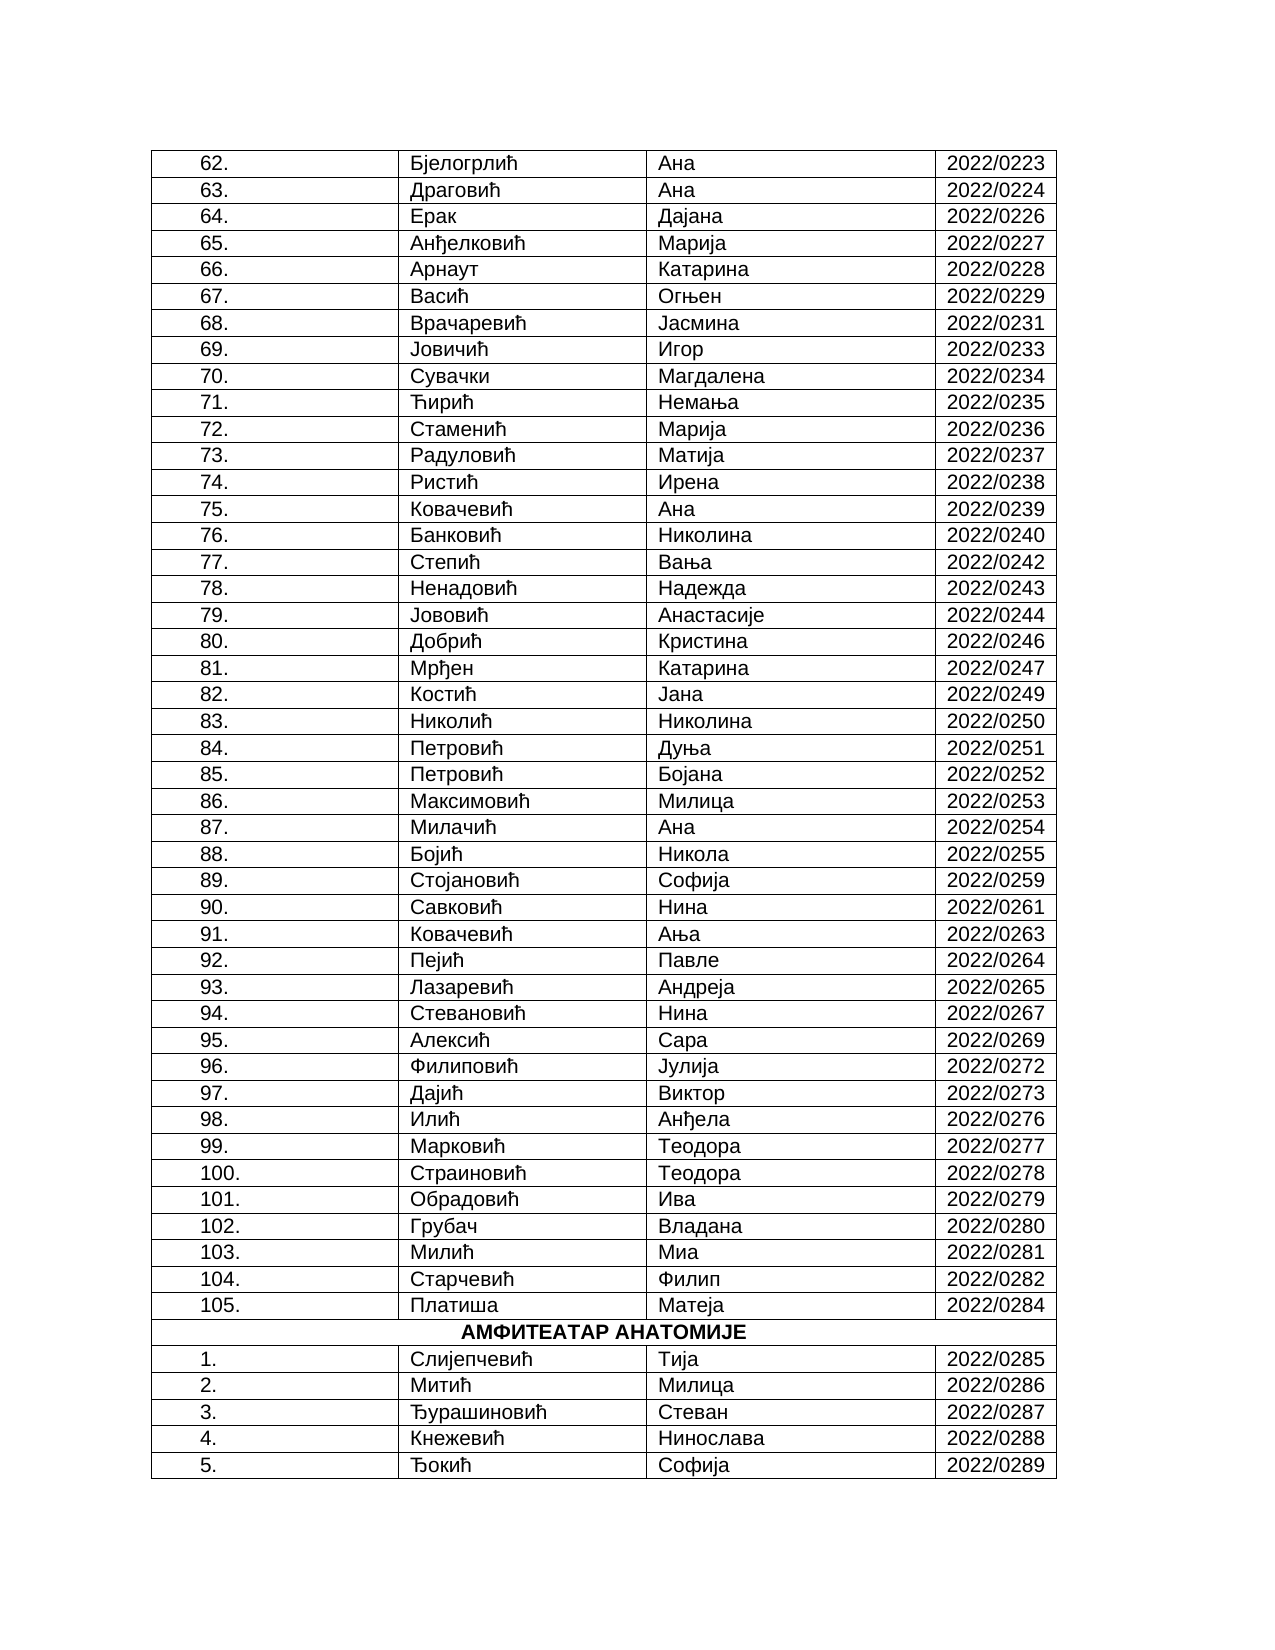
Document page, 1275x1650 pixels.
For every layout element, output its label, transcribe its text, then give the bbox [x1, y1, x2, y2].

table_cell Сувачки [399, 364, 646, 389]
table_cell Ана [647, 815, 935, 841]
table_cell 2022/0238 [936, 470, 1056, 495]
table_cell [152, 1346, 398, 1372]
table_cell Ања [647, 921, 935, 947]
table_cell Надежда [647, 576, 935, 602]
table_cell 2022/0243 [936, 576, 1056, 602]
table_cell 2022/0273 [936, 1081, 1056, 1106]
table_cell Софија [647, 868, 935, 894]
table_cell Катарина [647, 656, 935, 681]
table_cell Јулија [647, 1054, 935, 1080]
table_cell 2022/0235 [936, 390, 1056, 416]
table_cell [152, 1001, 398, 1027]
table_cell Марија [647, 231, 935, 256]
table_cell 2022/0278 [936, 1160, 1056, 1186]
table_cell Бојић [399, 842, 646, 867]
table_cell Митић [399, 1373, 646, 1398]
table_cell [152, 178, 398, 203]
table_cell Филип [647, 1267, 935, 1292]
table_cell [152, 948, 398, 973]
table_cell 2022/0272 [936, 1054, 1056, 1080]
table_cell Стеван [647, 1400, 935, 1425]
table_cell Илић [399, 1107, 646, 1133]
table_cell Милачић [399, 815, 646, 841]
table_cell Страиновић [399, 1160, 646, 1186]
table_cell Алексић [399, 1028, 646, 1053]
table_cell [152, 284, 398, 309]
table_cell Степић [399, 550, 646, 575]
table_cell Миа [647, 1240, 935, 1266]
table_cell Стојановић [399, 868, 646, 894]
table_cell Ана [647, 178, 935, 203]
table_cell Драговић [399, 178, 646, 203]
table_cell Обрадовић [399, 1187, 646, 1212]
table_cell Савковић [399, 895, 646, 920]
table_cell [152, 257, 398, 283]
table_cell 2022/0280 [936, 1214, 1056, 1239]
table_cell [152, 1054, 398, 1080]
table_cell [152, 231, 398, 256]
table_cell Дајић [399, 1081, 646, 1106]
table_cell 2022/0242 [936, 550, 1056, 575]
table_cell Катарина [647, 257, 935, 283]
table_cell Теодора [647, 1160, 935, 1186]
table_cell Анђела [647, 1107, 935, 1133]
table_cell Кристина [647, 629, 935, 655]
table_cell Павле [647, 948, 935, 973]
table_cell [152, 1293, 398, 1319]
table_cell 2022/0231 [936, 310, 1056, 336]
table_cell Огњен [647, 284, 935, 309]
table_cell [152, 1187, 398, 1212]
table_cell Радуловић [399, 443, 646, 469]
table_cell [152, 975, 398, 1000]
table_cell Матеја [647, 1293, 935, 1319]
table_cell [152, 1028, 398, 1053]
table_cell Нина [647, 1001, 935, 1027]
table_cell [152, 656, 398, 681]
table_cell 2022/0261 [936, 895, 1056, 920]
table_cell Стевановић [399, 1001, 646, 1027]
table_cell 2022/0249 [936, 682, 1056, 708]
table_cell [152, 204, 398, 230]
table_cell Добрић [399, 629, 646, 655]
table_cell Анастасије [647, 603, 935, 628]
table_cell Арнаут [399, 257, 646, 283]
table_cell [152, 789, 398, 814]
table_cell 2022/0277 [936, 1134, 1056, 1159]
table_cell 2022/0236 [936, 417, 1056, 442]
table_cell Милица [647, 1373, 935, 1398]
table_cell Грубач [399, 1214, 646, 1239]
table_cell 2022/0289 [936, 1453, 1056, 1478]
table_cell 2022/0285 [936, 1346, 1056, 1372]
table_cell 2022/0229 [936, 284, 1056, 309]
table_cell [152, 682, 398, 708]
table_cell 2022/0269 [936, 1028, 1056, 1053]
table_cell Пејић [399, 948, 646, 973]
table_cell Ерак [399, 204, 646, 230]
table_cell Анђелковић [399, 231, 646, 256]
table_cell [152, 310, 398, 336]
table_cell Марковић [399, 1134, 646, 1159]
table_cell Васић [399, 284, 646, 309]
table_cell [152, 443, 398, 469]
table_cell [152, 868, 398, 894]
table_cell 2022/0252 [936, 762, 1056, 787]
table_cell Бојана [647, 762, 935, 787]
table_cell [152, 921, 398, 947]
table_cell Владана [647, 1214, 935, 1239]
table_cell Дајана [647, 204, 935, 230]
table_cell [152, 337, 398, 362]
table_cell Платиша [399, 1293, 646, 1319]
table_cell Ива [647, 1187, 935, 1212]
table_cell Јовичић [399, 337, 646, 362]
table_cell 2022/0254 [936, 815, 1056, 841]
table_cell Софија [647, 1453, 935, 1478]
table_cell Никола [647, 842, 935, 867]
table_cell [152, 1214, 398, 1239]
table_cell Банковић [399, 523, 646, 548]
table_cell [152, 151, 398, 177]
table_cell [152, 1134, 398, 1159]
table_cell Марија [647, 417, 935, 442]
table_cell [152, 815, 398, 841]
table_cell [152, 1160, 398, 1186]
table_cell 2022/0226 [936, 204, 1056, 230]
table_cell 2022/0246 [936, 629, 1056, 655]
table_cell 2022/0247 [936, 656, 1056, 681]
table_cell 2022/0239 [936, 496, 1056, 522]
table_cell Андреја [647, 975, 935, 1000]
table_cell Дуња [647, 735, 935, 761]
table_cell [152, 1373, 398, 1398]
table_cell [152, 1081, 398, 1106]
table_cell Магдалена [647, 364, 935, 389]
table_cell 2022/0253 [936, 789, 1056, 814]
table_cell Кнежевић [399, 1426, 646, 1452]
table_cell [152, 842, 398, 867]
table_cell 2022/0281 [936, 1240, 1056, 1266]
table_cell 2022/0255 [936, 842, 1056, 867]
table_cell [152, 470, 398, 495]
table_cell Бјелогрлић [399, 151, 646, 177]
table_cell Матија [647, 443, 935, 469]
table_cell [152, 550, 398, 575]
table_cell 2022/0282 [936, 1267, 1056, 1292]
table_cell 2022/0223 [936, 151, 1056, 177]
table_cell 2022/0237 [936, 443, 1056, 469]
table_cell 2022/0227 [936, 231, 1056, 256]
table_cell [152, 735, 398, 761]
table_cell Ћирић [399, 390, 646, 416]
table_cell 2022/0288 [936, 1426, 1056, 1452]
table_cell 2022/0265 [936, 975, 1056, 1000]
table_cell [152, 496, 398, 522]
table_cell Ирена [647, 470, 935, 495]
table_cell Ристић [399, 470, 646, 495]
table_cell [152, 576, 398, 602]
table_cell Ана [647, 151, 935, 177]
table_cell Петровић [399, 735, 646, 761]
table_cell 2022/0251 [936, 735, 1056, 761]
table_cell Николић [399, 709, 646, 734]
table_cell Ковачевић [399, 496, 646, 522]
table_cell [152, 1240, 398, 1266]
table_cell Слијепчевић [399, 1346, 646, 1372]
table_cell Јасмина [647, 310, 935, 336]
table_cell [152, 895, 398, 920]
table_cell [152, 1426, 398, 1452]
table_cell Вања [647, 550, 935, 575]
table_cell 2022/0267 [936, 1001, 1056, 1027]
table_cell Јововић [399, 603, 646, 628]
table_cell 2022/0264 [936, 948, 1056, 973]
table_cell Николина [647, 523, 935, 548]
table_cell Игор [647, 337, 935, 362]
table_cell Милица [647, 789, 935, 814]
table_cell Јана [647, 682, 935, 708]
table_cell [152, 390, 398, 416]
table_cell АМФИТЕАТАР АНАТОМИЈЕ [152, 1320, 1056, 1345]
table_cell 2022/0279 [936, 1187, 1056, 1212]
table_cell Николина [647, 709, 935, 734]
table_cell Немања [647, 390, 935, 416]
table_cell Стаменић [399, 417, 646, 442]
table_cell [152, 1400, 398, 1425]
table_cell 2022/0228 [936, 257, 1056, 283]
table_cell 2022/0263 [936, 921, 1056, 947]
table_cell [152, 417, 398, 442]
table_cell Филиповић [399, 1054, 646, 1080]
table_cell 2022/0224 [936, 178, 1056, 203]
table_cell 2022/0233 [936, 337, 1056, 362]
table_cell Ђурашиновић [399, 1400, 646, 1425]
table_cell Лазаревић [399, 975, 646, 1000]
table_cell [152, 629, 398, 655]
table_cell Костић [399, 682, 646, 708]
table_cell Ковачевић [399, 921, 646, 947]
table_cell [152, 523, 398, 548]
table_cell [152, 1453, 398, 1478]
table_cell 2022/0244 [936, 603, 1056, 628]
table_cell [152, 762, 398, 787]
table_cell 2022/0284 [936, 1293, 1056, 1319]
table_cell [152, 1267, 398, 1292]
table_cell Тија [647, 1346, 935, 1372]
table_cell 2022/0234 [936, 364, 1056, 389]
table_cell Врачаревић [399, 310, 646, 336]
table_cell [152, 1107, 398, 1133]
table_cell Мрђен [399, 656, 646, 681]
table_cell Максимовић [399, 789, 646, 814]
table_cell 2022/0287 [936, 1400, 1056, 1425]
table_cell Старчевић [399, 1267, 646, 1292]
table_cell Милић [399, 1240, 646, 1266]
table_cell Нинослава [647, 1426, 935, 1452]
table_cell 2022/0276 [936, 1107, 1056, 1133]
table_cell [152, 603, 398, 628]
table_cell Ђокић [399, 1453, 646, 1478]
table_cell Ана [647, 496, 935, 522]
table_cell Теодора [647, 1134, 935, 1159]
table_cell [152, 364, 398, 389]
table_cell 2022/0286 [936, 1373, 1056, 1398]
table_cell 2022/0240 [936, 523, 1056, 548]
table_cell [152, 709, 398, 734]
table_cell Ненадовић [399, 576, 646, 602]
table_cell Петровић [399, 762, 646, 787]
table_cell Нина [647, 895, 935, 920]
table_cell 2022/0259 [936, 868, 1056, 894]
table_cell 2022/0250 [936, 709, 1056, 734]
table_cell Виктор [647, 1081, 935, 1106]
table_cell Сара [647, 1028, 935, 1053]
